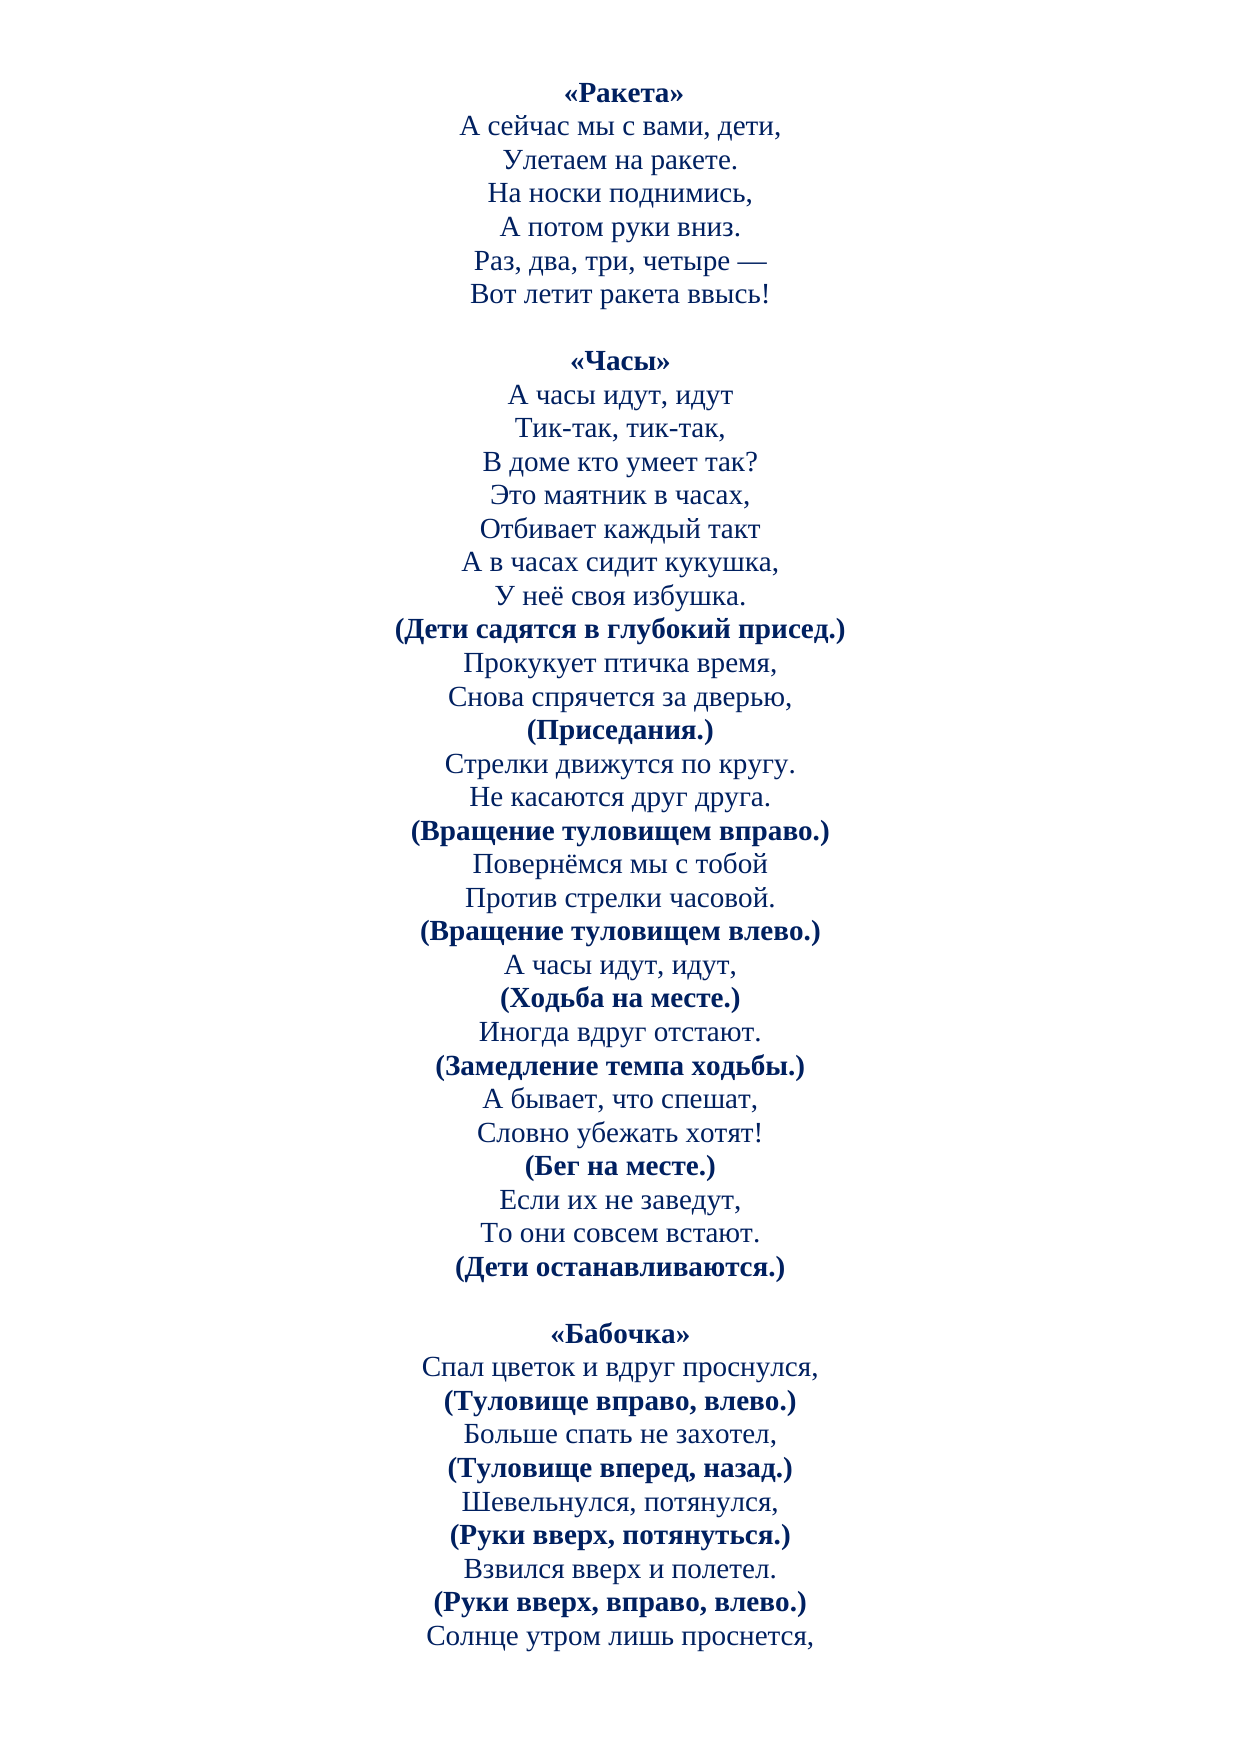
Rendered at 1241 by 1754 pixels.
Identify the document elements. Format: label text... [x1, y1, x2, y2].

text (Бег на месте.) [75, 1148, 1165, 1182]
text (Руки вверх, потянуться.) [75, 1517, 1165, 1551]
text У неё своя избушка. [75, 578, 1165, 612]
text А в часах сидит кукушка, [75, 544, 1165, 578]
text Это маятник в часах, [75, 477, 1165, 511]
text Не касаются друг друга. [75, 779, 1165, 813]
text То они совсем встают. [75, 1215, 1165, 1249]
text Прокукует птичка время, [75, 645, 1165, 679]
text Больше спать не захотел, [75, 1417, 1165, 1450]
text А сейчас мы с вами, дети, [75, 108, 1165, 142]
text А потом руки вниз. [75, 209, 1165, 243]
text «Ракета» [75, 75, 1165, 108]
text Тик-так, тик-так, [75, 410, 1165, 444]
text Солнце утром лишь проснется, [75, 1618, 1165, 1651]
text (Туловище вперед, назад.) [75, 1450, 1165, 1484]
text Отбивает каждый такт [75, 511, 1165, 544]
text Шевельнулся, потянулся, [75, 1484, 1165, 1517]
text (Дети садятся в глубокий присед.) [75, 612, 1165, 645]
text На носки поднимись, [75, 176, 1165, 209]
text Взвился вверх и полетел. [75, 1551, 1165, 1584]
text Снова спрячется за дверью, [75, 679, 1165, 712]
text (Вращение туловищем влево.) [75, 913, 1165, 947]
text (Ходьба на месте.) [75, 981, 1165, 1014]
text (Дети останавливаются.) [75, 1249, 1165, 1282]
text Спал цветок и вдруг проснулся, [75, 1349, 1165, 1383]
text Повернёмся мы с тобой [75, 846, 1165, 880]
text Раз, два, три, четыре — [75, 243, 1165, 276]
text (Вращение туловищем вправо.) [75, 813, 1165, 846]
text А бывает, что спешат, [75, 1081, 1165, 1115]
text Вот летит ракета ввысь! [75, 276, 1165, 310]
text (Руки вверх, вправо, влево.) [75, 1584, 1165, 1618]
text Улетаем на ракете. [75, 142, 1165, 176]
text Иногда вдруг отстают. [75, 1014, 1165, 1048]
text (Замедление темпа ходьбы.) [75, 1048, 1165, 1081]
text (Приседания.) [75, 712, 1165, 746]
text (Туловище вправо, влево.) [75, 1383, 1165, 1417]
text А часы идут, идут, [75, 947, 1165, 981]
text А часы идут, идут [75, 377, 1165, 410]
text В доме кто умеет так? [75, 444, 1165, 477]
text Стрелки движутся по кругу. [75, 746, 1165, 779]
text Словно убежать хотят! [75, 1115, 1165, 1148]
text Если их не заведут, [75, 1182, 1165, 1215]
text «Бабочка» [75, 1316, 1165, 1349]
text «Часы» [75, 343, 1165, 377]
text Против стрелки часовой. [75, 880, 1165, 913]
